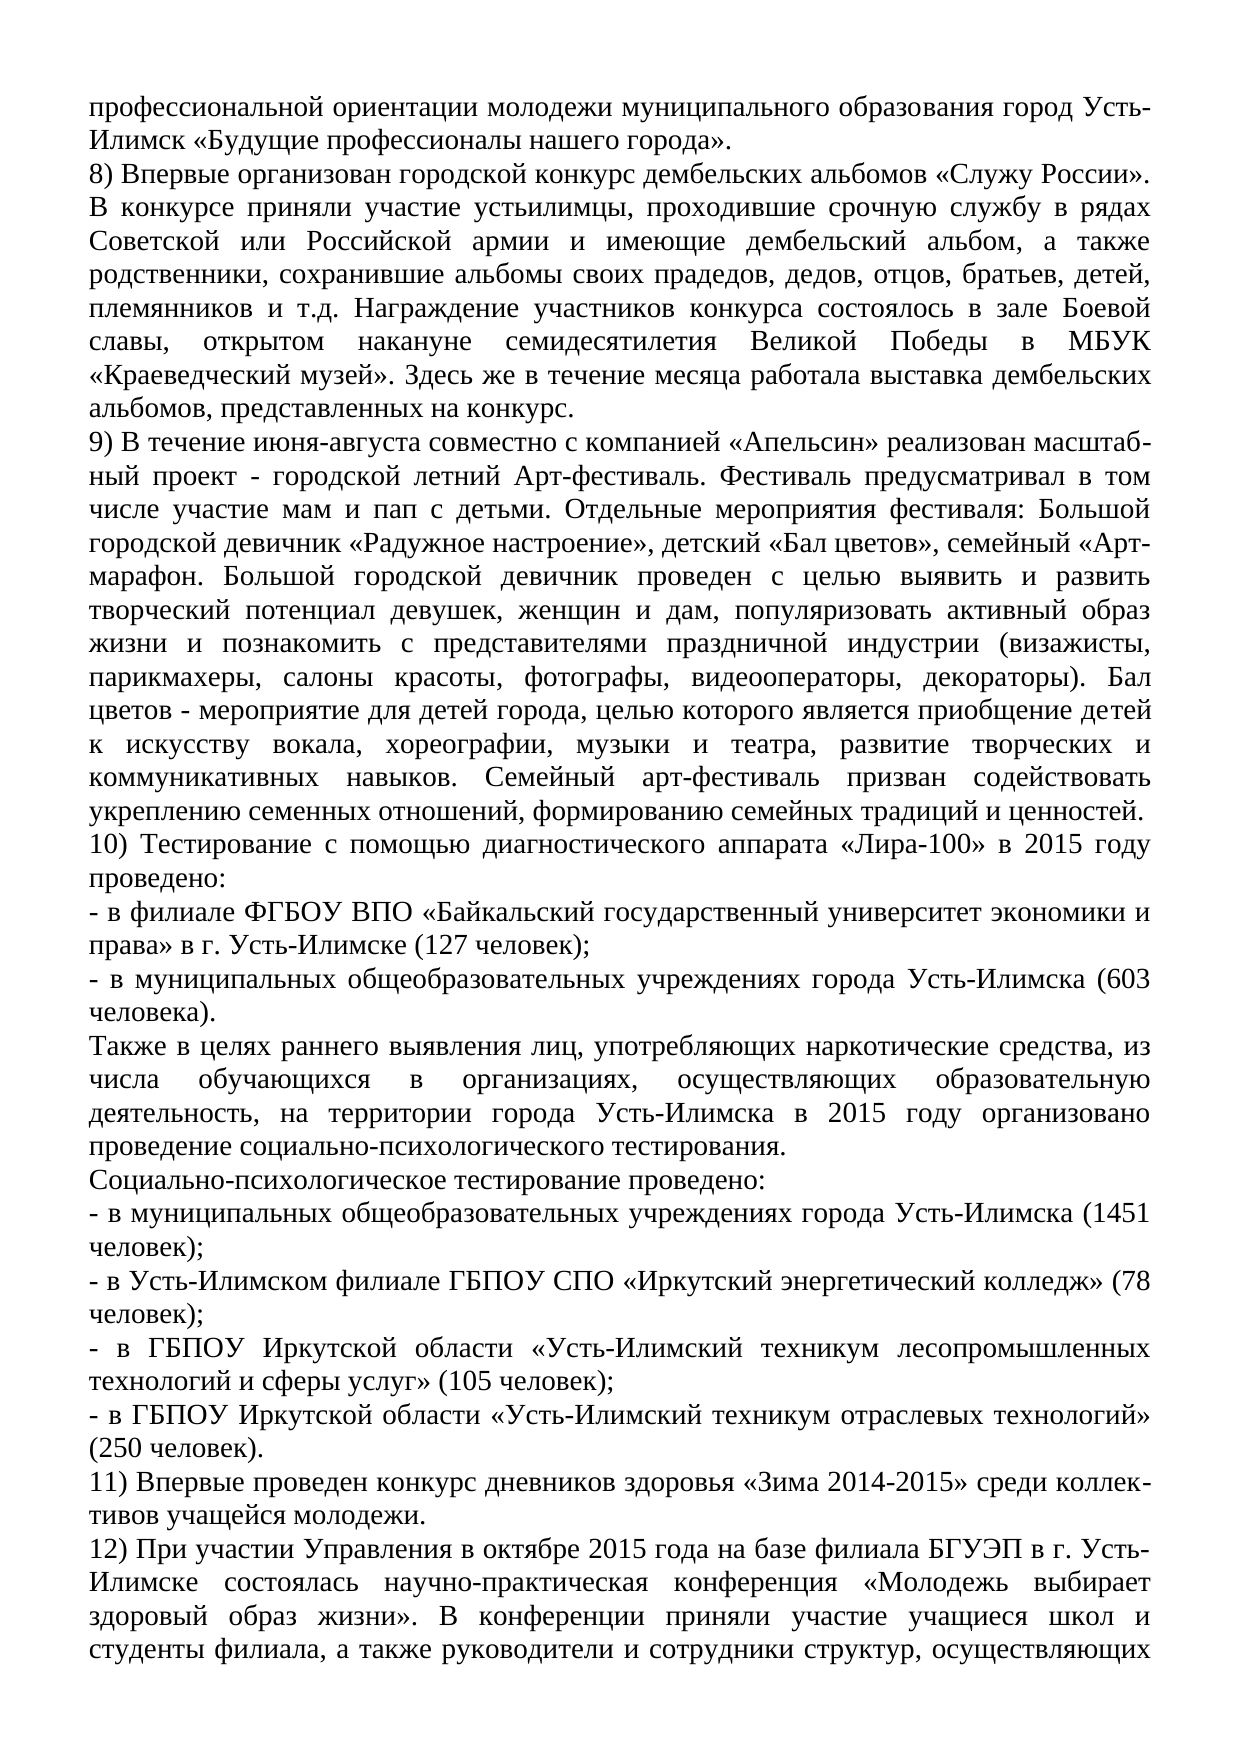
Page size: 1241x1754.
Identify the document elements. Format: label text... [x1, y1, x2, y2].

text - в филиале ФГБОУ ВПО «Байкальский государственный университет экономики и права» в г. Усть-Илимске (127 человек); [89, 894, 1152, 961]
text - в Усть-Илимском филиале ГБПОУ СПО «Иркутский энергетический колледж» (78 человек); [89, 1263, 1152, 1330]
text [89, 89, 1152, 156]
text - в ГБПОУ Иркутской области «Усть-Илимский техникум лесопромышленных технологий и сферы услуг» (105 человек); [89, 1330, 1152, 1397]
text 8) Впервые организован городской конкурс дембельских альбомов «Служу России». В конкурсе приняли участие устьилимцы, проходившие срочную службу в рядах Советской или Российской армии и имеющие дембельский альбом, а также родственники, сохранившие альбомы своих прадедов, дедов, отцов, братьев, детей, племянников и т.д. Награждение участников конкурса состоялось в зале Боевой славы, открытом накануне семидесятилетия Великой Победы в МБУК «Краеведческий музей». Здесь же в течение месяца работала выставка дембельских альбомов, представленных на конкурс. [89, 156, 1152, 424]
text - в муниципальных общеобразовательных учреждениях города Усть-Илимска (1451 человек); [89, 1196, 1152, 1263]
text 10) Тестирование с помощью диагностического аппарата «Лира-100» в 2015 году проведено: [89, 827, 1152, 894]
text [89, 1531, 1152, 1665]
text Также в целях раннего выявления лиц, употребляющих наркотические средства, из числа обучающихся в организациях, осуществляющих образовательную деятельность, на территории города Усть-Илимска в 2015 году организовано проведение социально-психологического тестирования. [89, 1028, 1152, 1162]
text - в ГБПОУ Иркутской области «Усть-Илимский техникум отраслевых технологий» (250 человек). [89, 1397, 1152, 1464]
text Социально-психологическое тестирование проведено: [89, 1162, 1152, 1196]
text - в муниципальных общеобразовательных учреждениях города Усть-Илимска (603 человека). [89, 961, 1152, 1028]
text 9) В течение июня-августа совместно с компанией «Апельсин» реализован масштабный проект - городской летний Арт-фестиваль. Фестиваль предусматривал в том числе участие мам и пап с детьми. Отдельные мероприятия фестиваля: Большой городской девичник «Радужное настроение», детский «Бал цветов», семейный «Арт-марафон. Большой городской девичник проведен с целью выявить и развить творческий потенциал девушек, женщин и дам, популяризовать активный образ жизни и познакомить с представителями праздничной индустрии (визажисты, парикмахеры, салоны красоты, фотографы, видеооператоры, декораторы). Бал цветов - мероприятие для детей города, целью которого является приобщение детей к искусству вокала, хореографии, музыки и театра, развитие творческих и коммуникативных навыков. Семейный арт-фестиваль призван содействовать укреплению семенных отношений, формированию семейных традиций и ценностей. [89, 424, 1152, 827]
text 11) Впервые проведен конкурс дневников здоровья «Зима 2014-2015» среди коллективов учащейся молодежи. [89, 1464, 1152, 1531]
